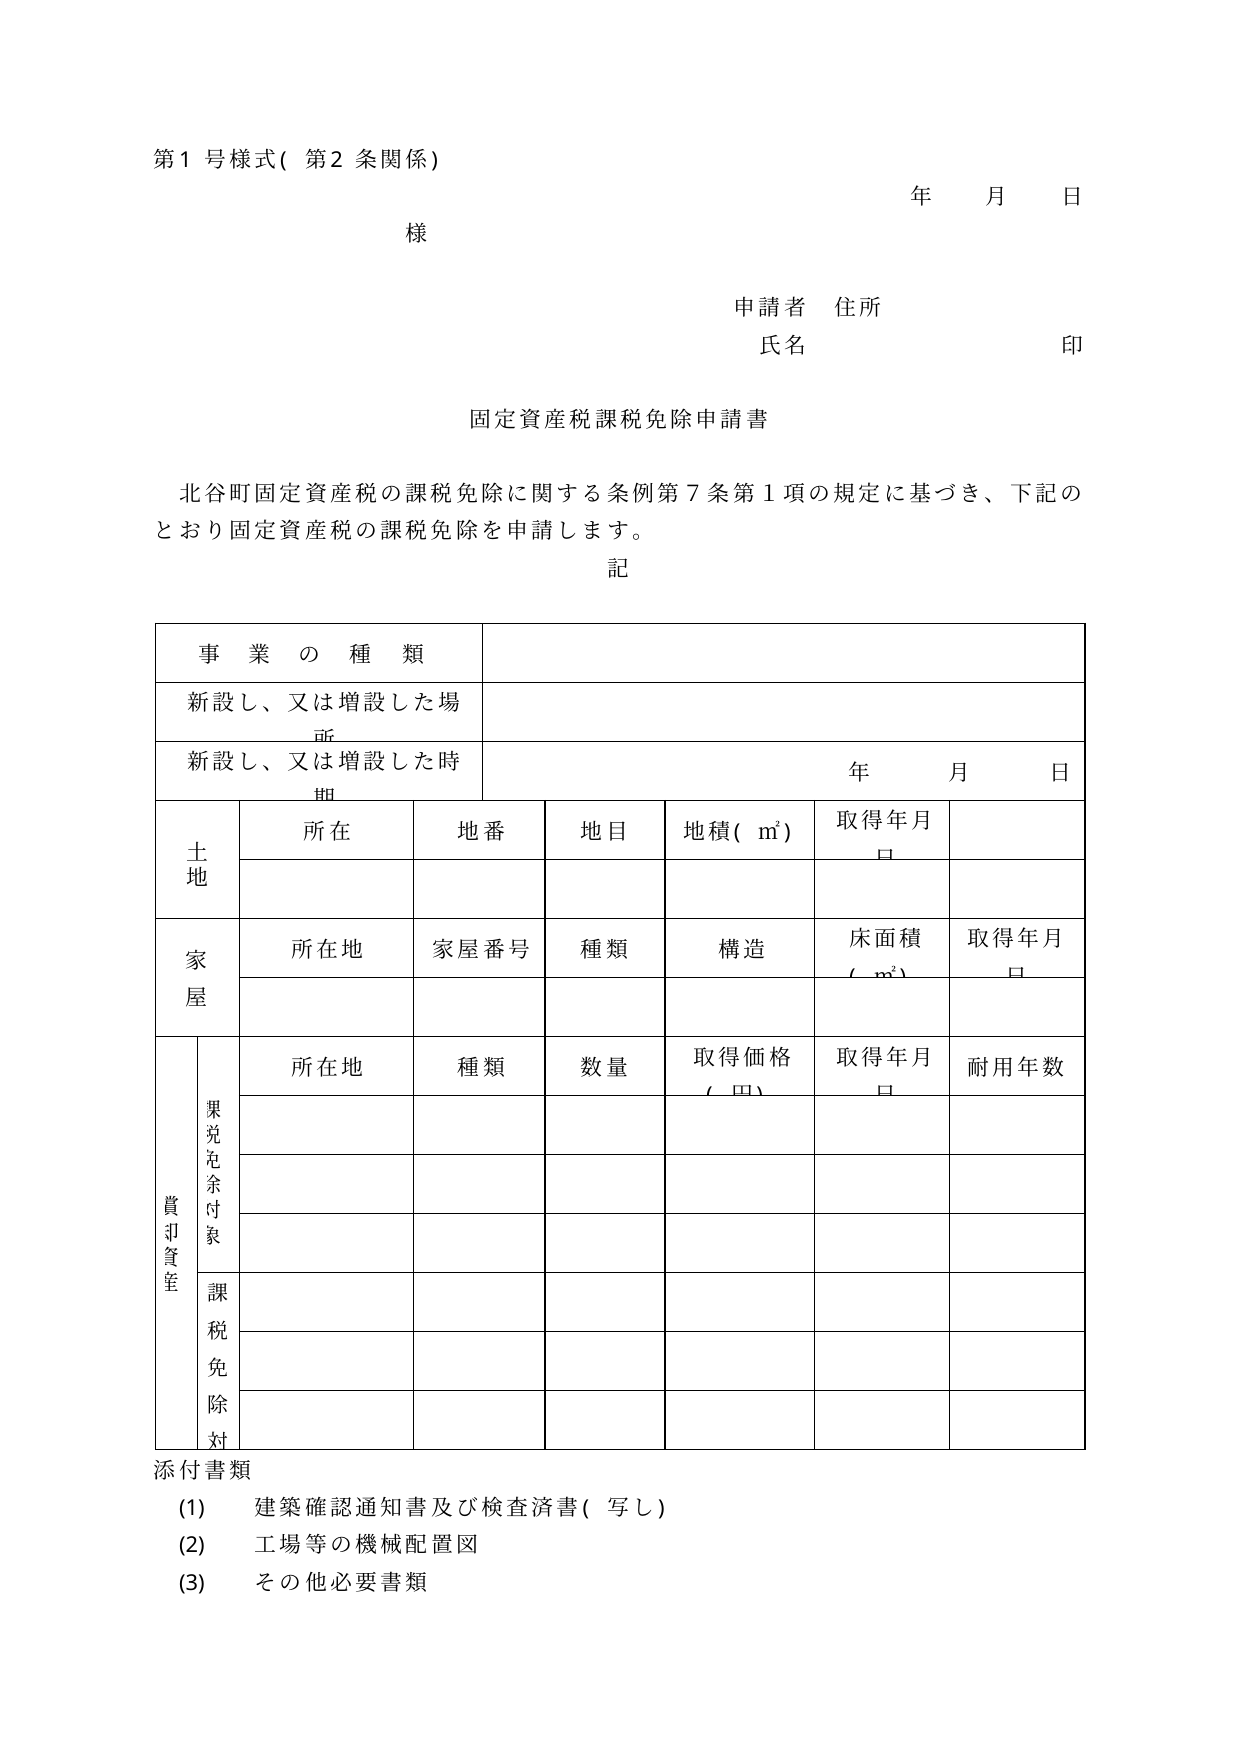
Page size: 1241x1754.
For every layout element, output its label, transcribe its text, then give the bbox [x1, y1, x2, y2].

table_cell [950, 1155, 1084, 1213]
table_cell [240, 978, 413, 1036]
table_cell [546, 1273, 664, 1331]
table_cell 所在地 [240, 919, 413, 977]
table_cell [950, 801, 1084, 859]
table_cell 年 月 日 [483, 742, 1084, 800]
table_cell [546, 1391, 664, 1449]
text 年 月 日 [154, 176, 1086, 213]
table_cell [414, 1273, 544, 1331]
table_cell [950, 1273, 1084, 1331]
table_cell [414, 978, 544, 1036]
table_cell [240, 1155, 413, 1213]
table_cell 取得価格(円) [666, 1037, 814, 1095]
table_cell [666, 860, 814, 918]
text 氏名 印 [154, 325, 1086, 362]
table_cell [546, 1214, 664, 1272]
table_cell 構造 [666, 919, 814, 977]
table_cell [666, 1273, 814, 1331]
table_header 事 業 の 種 類 [156, 624, 482, 682]
table_cell [546, 1155, 664, 1213]
text 申請者 住所 [154, 288, 998, 325]
table_cell [666, 1332, 814, 1390]
text 北谷町固定資産税の課税免除に関する条例第７条第１項の規定に基づき、下記のとおり固定資産税の課税免除を申請します。 [154, 474, 1086, 548]
text 第1号様式(第2条関係) [154, 139, 1086, 176]
table_cell [414, 1391, 544, 1449]
table_cell [815, 860, 949, 918]
table_cell [414, 860, 544, 918]
table_cell [240, 1214, 413, 1272]
table_cell 家屋 [156, 919, 239, 1036]
table_cell [815, 978, 949, 1036]
text (1) 建築確認通知書及び検査済書(写し) [154, 1488, 1086, 1525]
table_cell 種類 [414, 1037, 544, 1095]
table_cell 取得年月日 [815, 801, 949, 859]
table_cell [950, 1096, 1084, 1154]
table_cell 家屋番号 [414, 919, 544, 977]
text 様 [154, 213, 1086, 251]
table_cell [815, 1155, 949, 1213]
table_cell [666, 1096, 814, 1154]
table_cell [666, 978, 814, 1036]
table_cell 所在地 [240, 1037, 413, 1095]
table_cell 新設し、又は増設した時期 [156, 742, 482, 800]
text (2) 工場等の機械配置図 [154, 1525, 1086, 1562]
text 添付書類 [154, 1450, 1086, 1488]
text 記 [154, 548, 1086, 585]
table_cell [950, 1391, 1084, 1449]
table_cell 地積(㎡) [666, 801, 814, 859]
table_cell [483, 683, 1084, 741]
table_cell 取得年月日 [815, 1037, 949, 1095]
table_cell [240, 1273, 413, 1331]
table_cell 課税免除対象 [198, 1037, 239, 1272]
table_cell [950, 860, 1084, 918]
table_cell 地目 [546, 801, 664, 859]
table_cell [546, 1332, 664, 1390]
table_cell 新設し、又は増設した場所 [156, 683, 482, 741]
table_cell 所在 [240, 801, 413, 859]
text (3) その他必要書類 [154, 1562, 1086, 1599]
table_cell [240, 1391, 413, 1449]
table_cell [666, 1214, 814, 1272]
table_cell 種類 [546, 919, 664, 977]
table_cell [815, 1273, 949, 1331]
table_cell [546, 1096, 664, 1154]
table_cell 数量 [546, 1037, 664, 1095]
table_cell [414, 1096, 544, 1154]
table_cell 地番 [414, 801, 544, 859]
table_cell [815, 1096, 949, 1154]
table_cell [950, 1332, 1084, 1390]
table_cell [546, 860, 664, 918]
table_cell 床面積(㎡) [815, 919, 949, 977]
table_cell [414, 1332, 544, 1390]
table_cell [666, 1391, 814, 1449]
table_cell [815, 1391, 949, 1449]
table_cell [546, 978, 664, 1036]
table_cell [815, 1332, 949, 1390]
table_cell 耐用年数 [950, 1037, 1084, 1095]
table_cell 課税免除対象外 [198, 1273, 239, 1449]
table_cell [240, 1332, 413, 1390]
text 固定資産税課税免除申請書 [154, 399, 1086, 437]
table_cell [950, 1214, 1084, 1272]
table_cell [666, 1155, 814, 1213]
table_cell [950, 978, 1084, 1036]
table_cell [240, 860, 413, 918]
table_cell [815, 1214, 949, 1272]
table_cell 土地 [156, 801, 239, 918]
table_cell [414, 1155, 544, 1213]
table_cell 取得年月日 [950, 919, 1084, 977]
table_cell [240, 1096, 413, 1154]
table_cell [414, 1214, 544, 1272]
table_header [483, 624, 1084, 682]
table_cell 償却資産 [156, 1037, 197, 1449]
